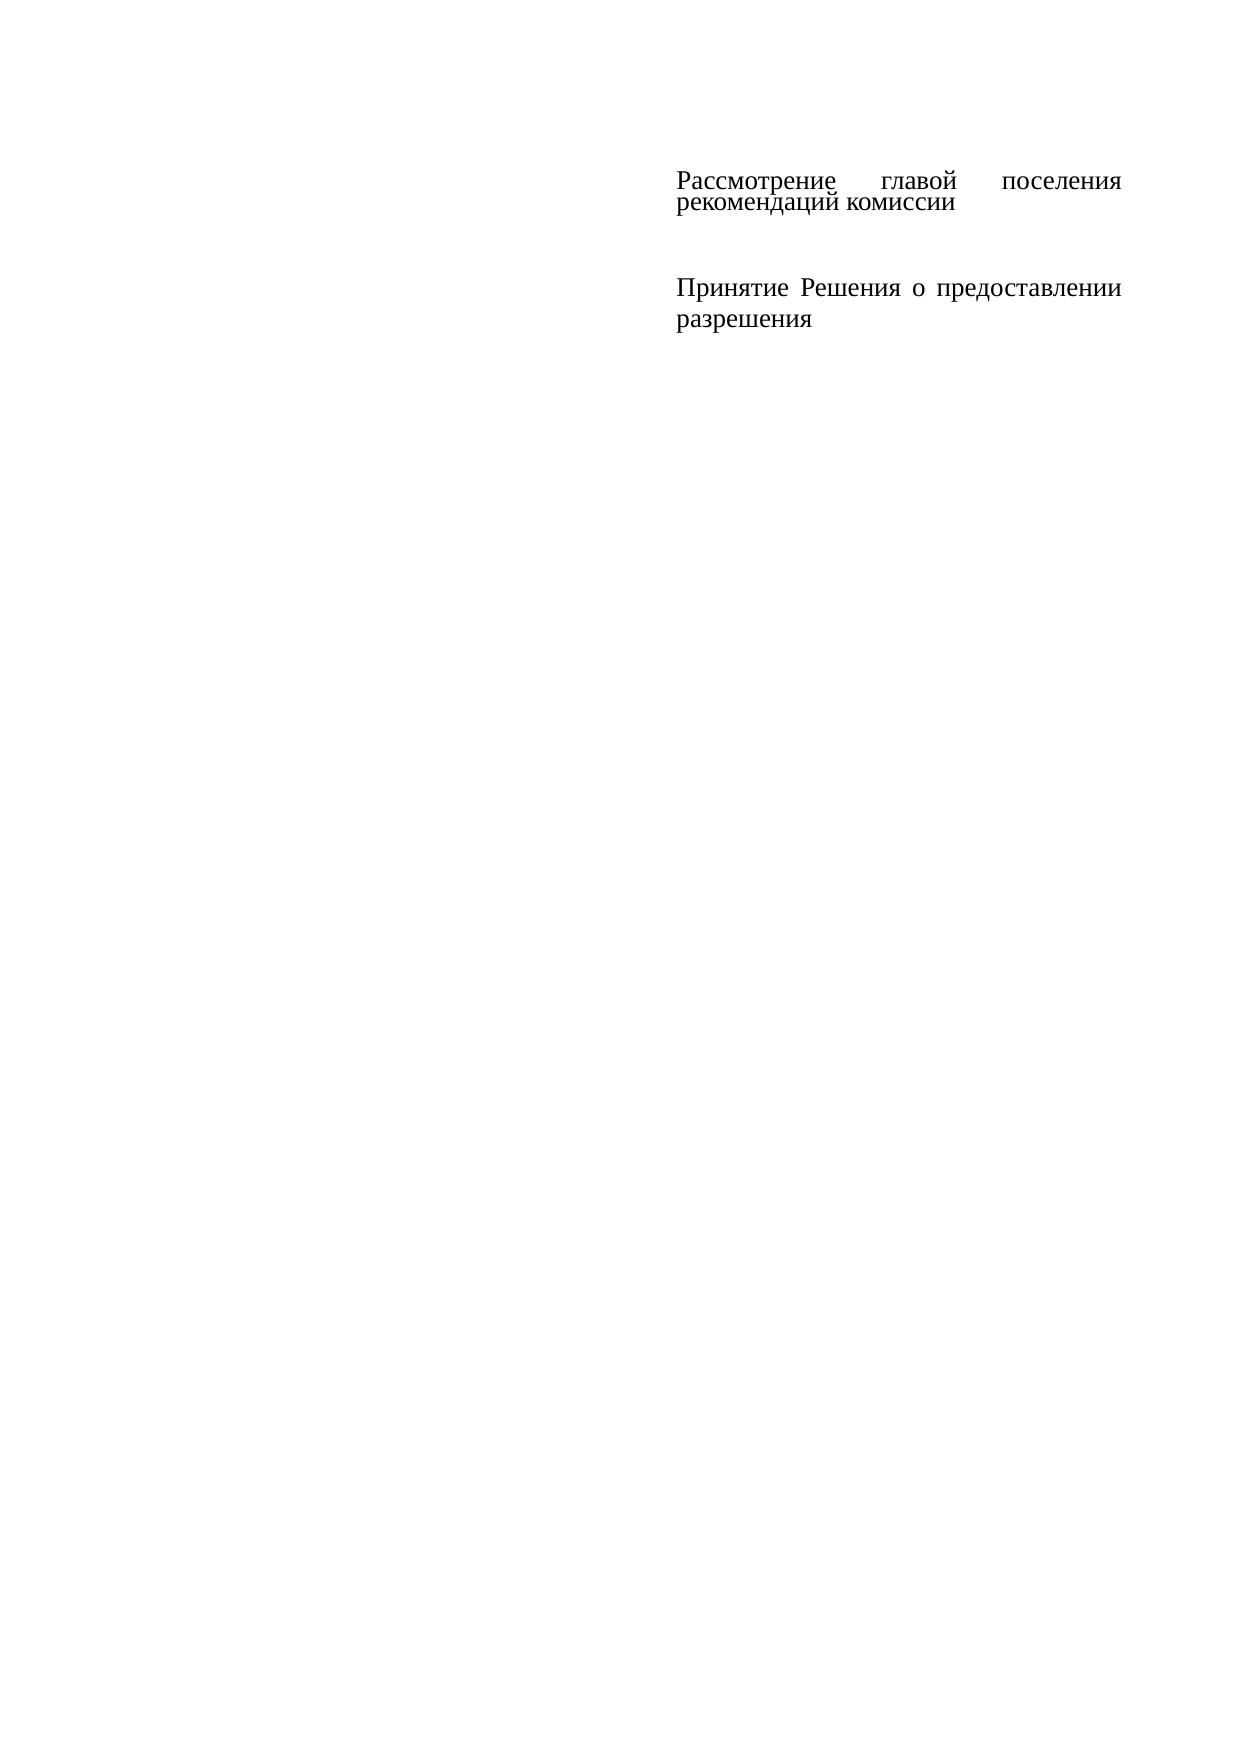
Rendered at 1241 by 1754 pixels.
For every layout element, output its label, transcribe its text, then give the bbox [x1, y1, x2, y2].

text Рассмотрение главой поселения рекомендаций комиссии [676, 172, 1122, 215]
text Принятие Решения о предоставлении разрешения [676, 271, 1122, 334]
